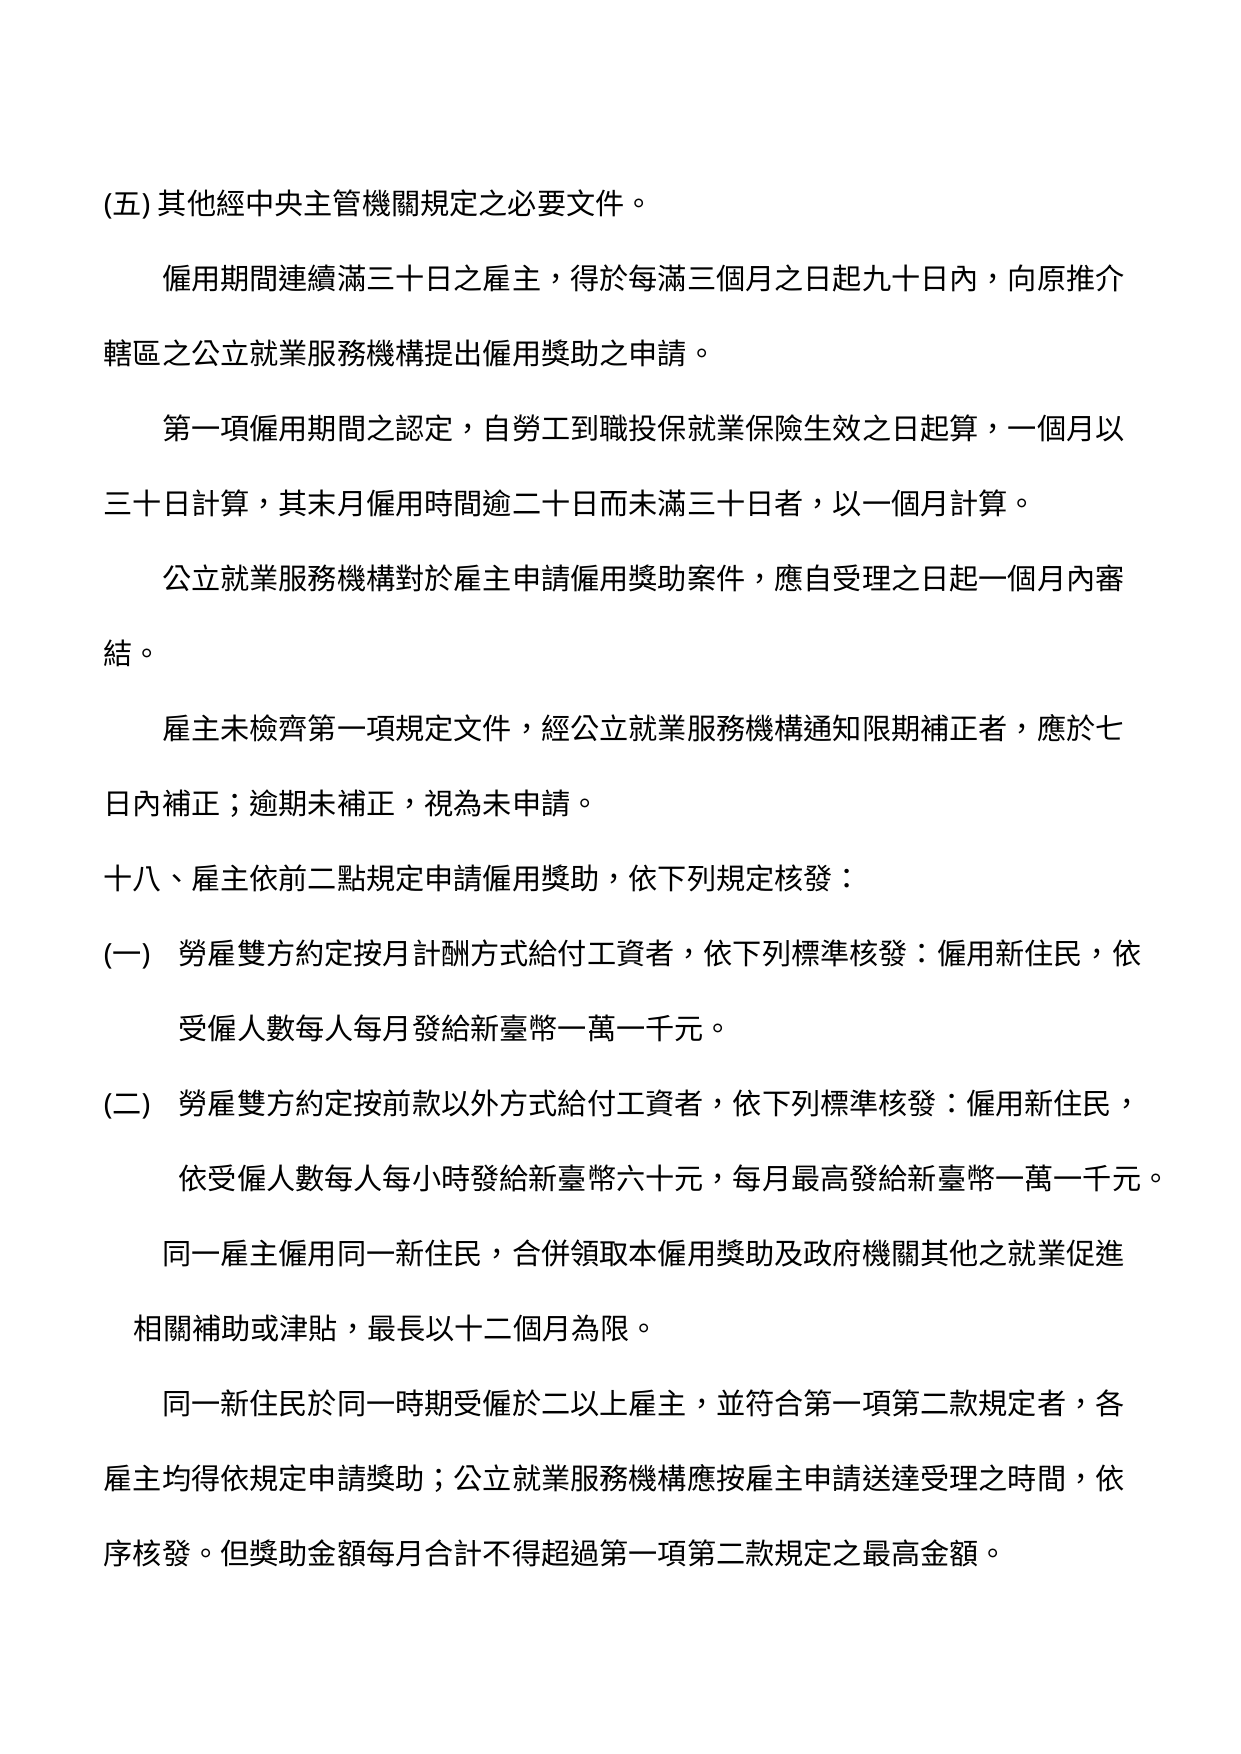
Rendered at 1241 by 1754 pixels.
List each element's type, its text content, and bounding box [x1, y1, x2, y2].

text 雇主未檢齊第一項規定文件，經公立就業服務機構通知限期補正者，應於七日內補正；逾期未補正，視為未申請。 [103, 689, 1152, 839]
text 第一項僱用期間之認定，自勞工到職投保就業保險生效之日起算，一個月以三十日計算，其末月僱用時間逾二十日而未滿三十日者，以一個月計算。 [103, 389, 1152, 539]
text 相關補助或津貼，最長以十二個月為限。 [103, 1289, 1152, 1364]
text 十八、雇主依前二點規定申請僱用獎助，依下列規定核發： [103, 839, 1152, 914]
text (五) 其他經中央主管機關規定之必要文件。 [103, 164, 1152, 239]
text 同一新住民於同一時期受僱於二以上雇主，並符合第一項第二款規定者，各雇主均得依規定申請獎助；公立就業服務機構應按雇主申請送達受理之時間，依序核發。但獎助金額每月合計不得超過第一項第二款規定之最高金額。 [103, 1364, 1152, 1589]
list 勞雇雙方約定按月計酬方式給付工資者，依下列標準核發：僱用新住民，依 [103, 914, 1152, 989]
text 公立就業服務機構對於雇主申請僱用獎助案件，應自受理之日起一個月內審結。 [103, 539, 1152, 689]
list 依受僱人數每人每小時發給新臺幣六十元，每月最高發給新臺幣一萬一千元。 [178, 1139, 1152, 1214]
text 同一雇主僱用同一新住民，合併領取本僱用獎助及政府機關其他之就業促進 [103, 1214, 1152, 1289]
list 勞雇雙方約定按前款以外方式給付工資者，依下列標準核發：僱用新住民， [103, 1064, 1152, 1139]
text 僱用期間連續滿三十日之雇主，得於每滿三個月之日起九十日內，向原推介轄區之公立就業服務機構提出僱用獎助之申請。 [103, 239, 1152, 389]
list 受僱人數每人每月發給新臺幣一萬一千元。 [178, 989, 1152, 1064]
